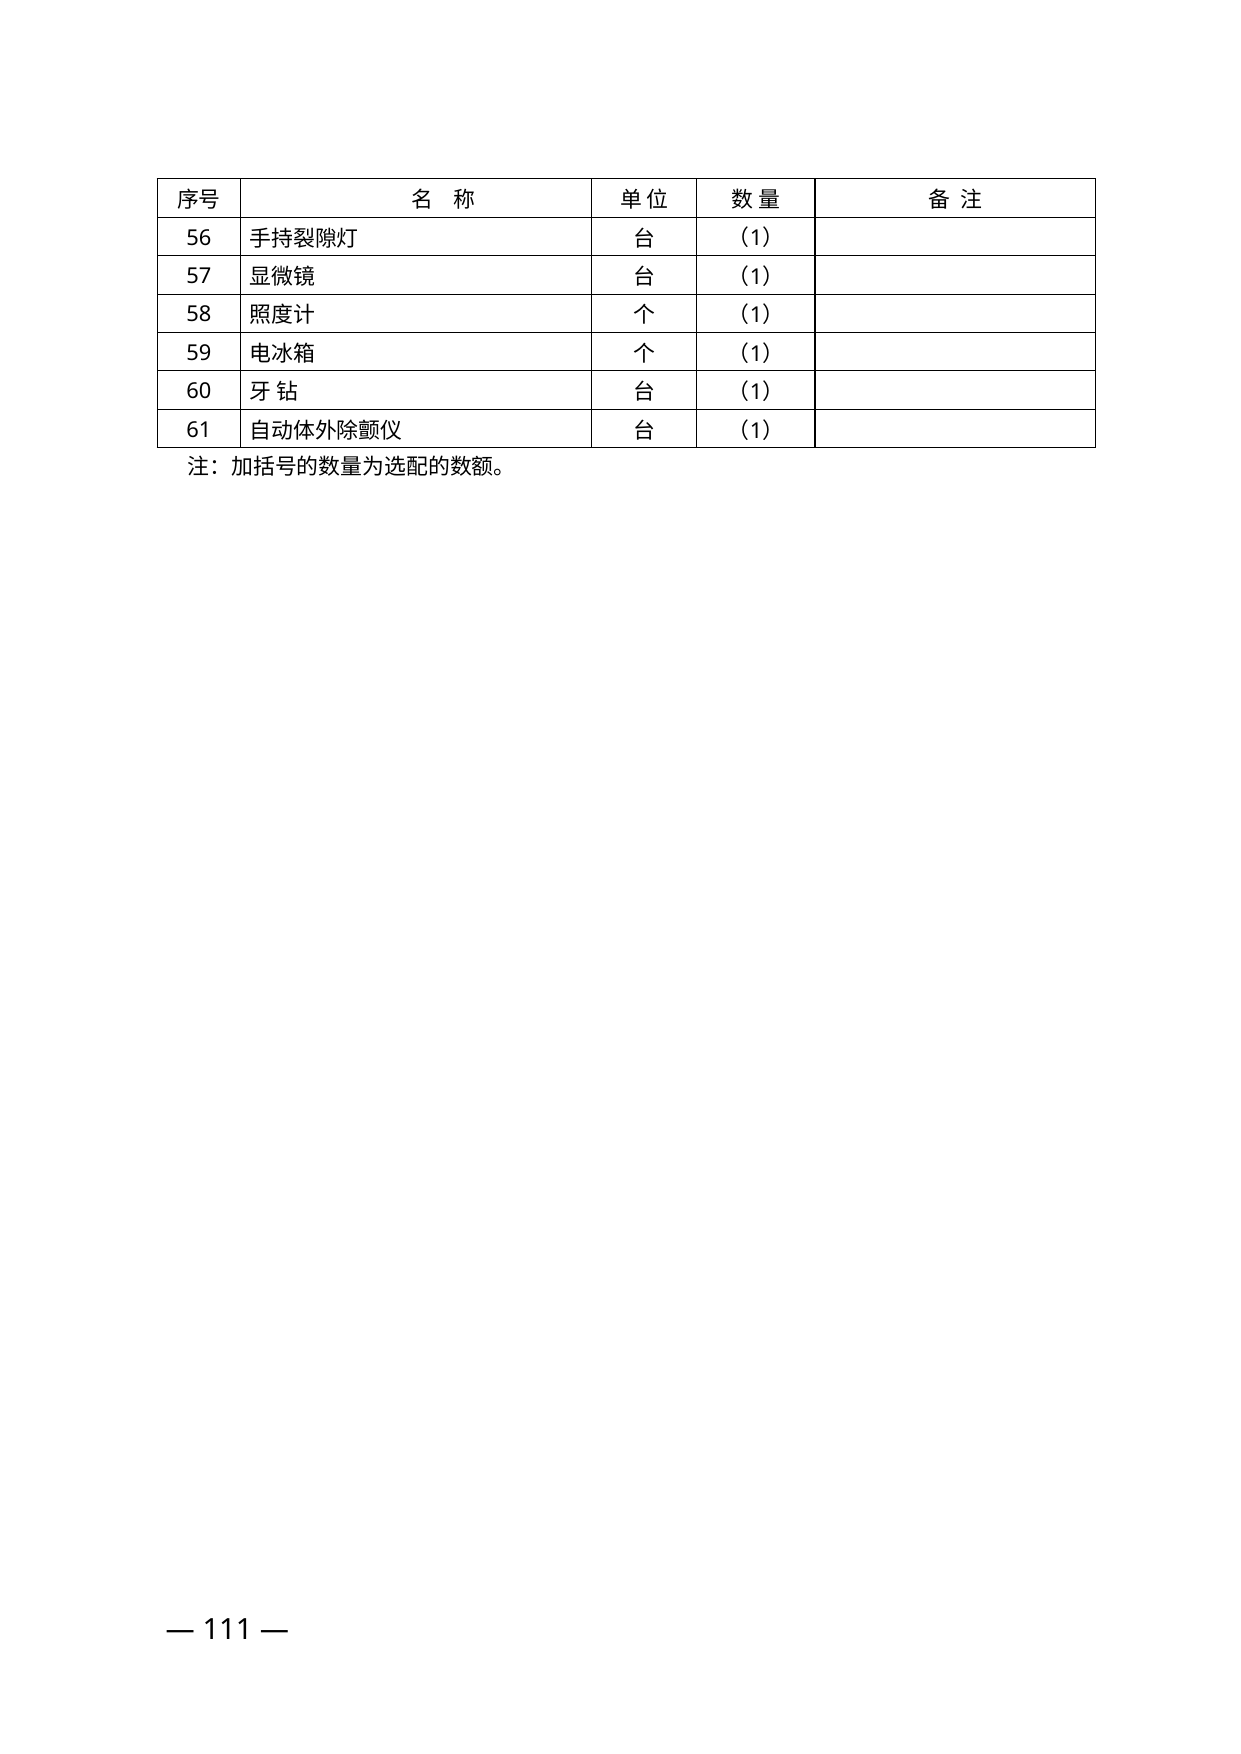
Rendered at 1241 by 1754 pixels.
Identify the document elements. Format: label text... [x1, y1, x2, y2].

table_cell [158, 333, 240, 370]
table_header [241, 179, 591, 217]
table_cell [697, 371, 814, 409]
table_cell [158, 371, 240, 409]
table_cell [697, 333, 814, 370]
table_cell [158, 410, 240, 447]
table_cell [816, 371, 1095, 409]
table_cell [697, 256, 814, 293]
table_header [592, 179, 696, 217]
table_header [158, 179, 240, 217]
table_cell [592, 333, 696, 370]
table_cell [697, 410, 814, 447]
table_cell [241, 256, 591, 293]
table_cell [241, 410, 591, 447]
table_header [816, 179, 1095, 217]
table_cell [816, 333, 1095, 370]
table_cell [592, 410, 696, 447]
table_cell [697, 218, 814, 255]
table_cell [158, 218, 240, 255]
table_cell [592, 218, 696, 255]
text 注：加括号的数量为选配的数额。 [165, 448, 1075, 481]
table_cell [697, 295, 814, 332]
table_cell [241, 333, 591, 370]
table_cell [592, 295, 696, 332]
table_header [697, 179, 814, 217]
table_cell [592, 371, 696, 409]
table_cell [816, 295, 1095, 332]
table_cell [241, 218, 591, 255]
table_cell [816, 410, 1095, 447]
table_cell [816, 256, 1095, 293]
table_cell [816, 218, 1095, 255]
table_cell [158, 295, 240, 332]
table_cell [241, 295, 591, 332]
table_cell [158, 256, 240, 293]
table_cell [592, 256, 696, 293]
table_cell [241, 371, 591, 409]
